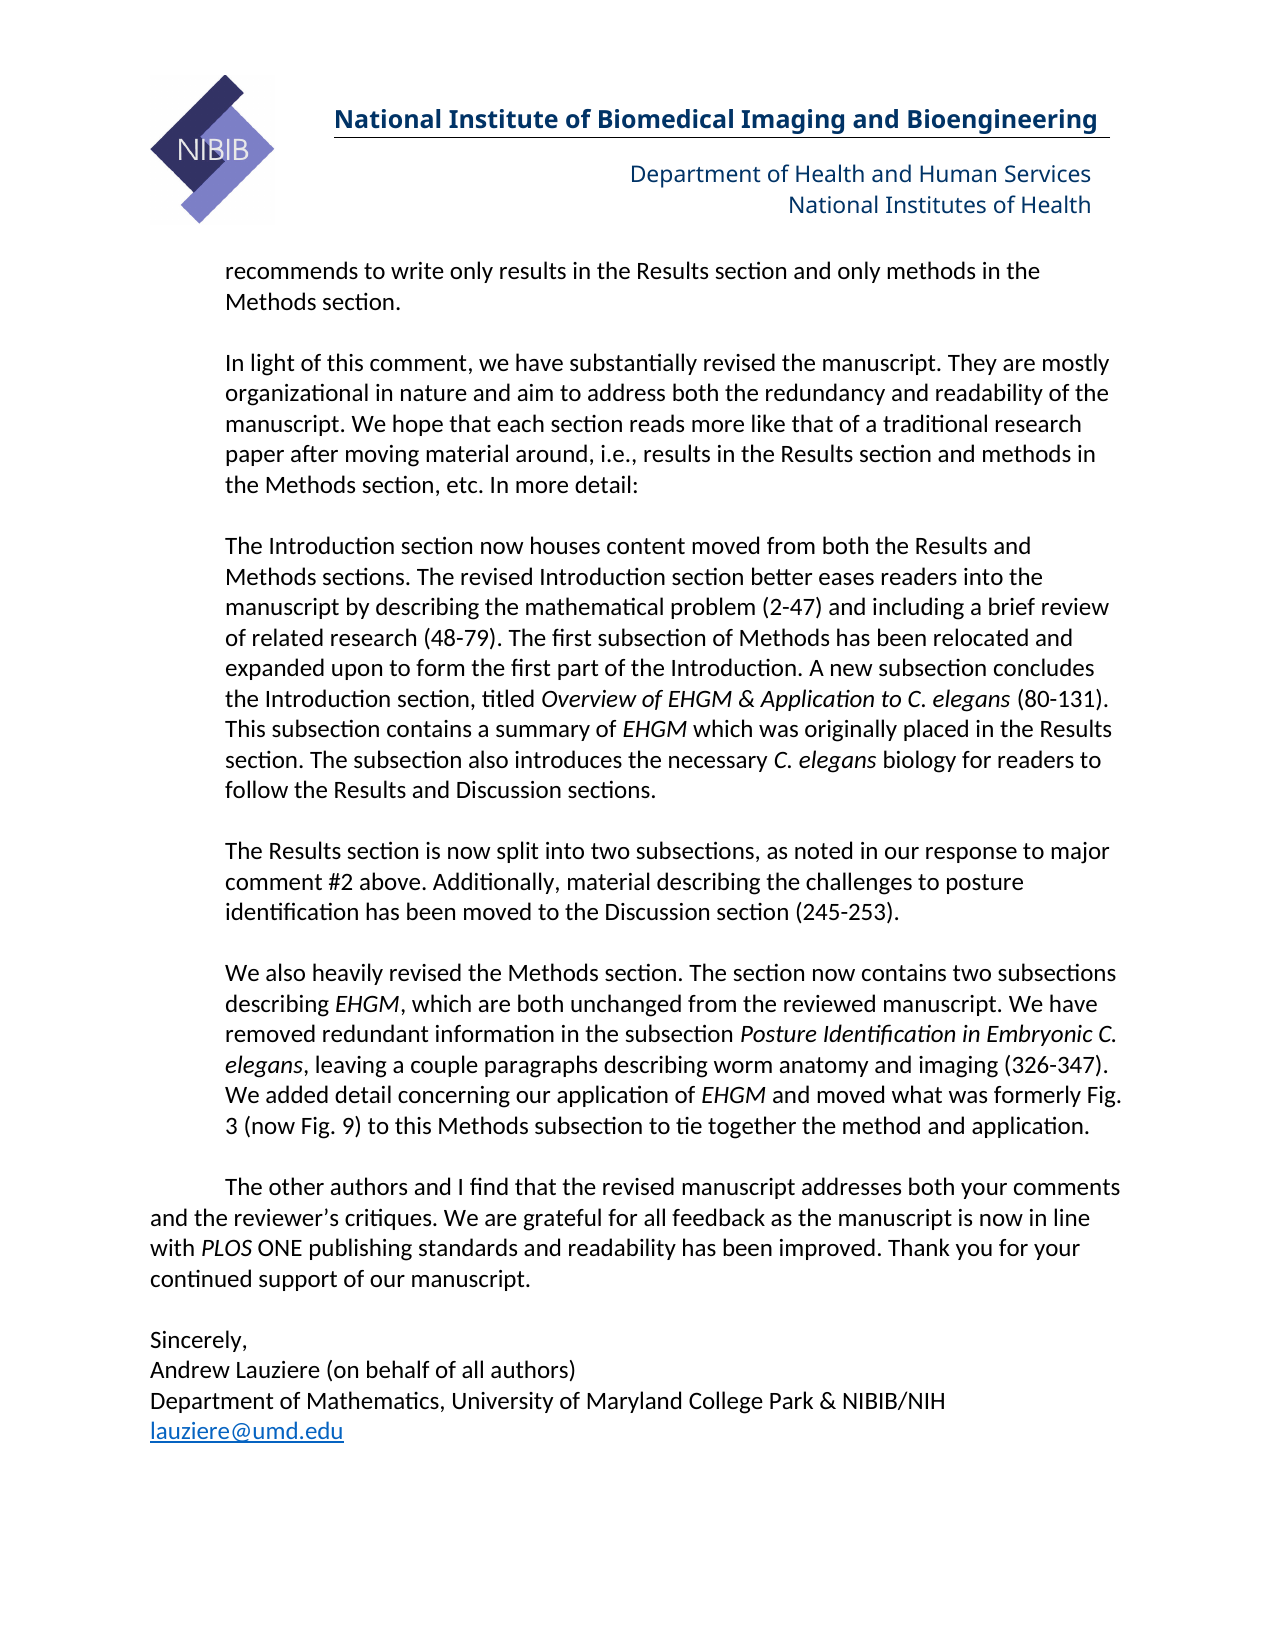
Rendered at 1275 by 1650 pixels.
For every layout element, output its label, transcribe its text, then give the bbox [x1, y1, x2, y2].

text In light of this comment, we have substantially revised the manuscript. They are mostly organizational in nature and aim to address both the redundancy and readability of the manuscript. We hope that each section reads more like that of a traditional research paper after moving material around, i.e., results in the Results section and methods in the Methods section, etc. In more detail: [225, 347, 1125, 500]
text Andrew Lauziere (on behalf of all authors) [150, 1354, 1125, 1385]
text The other authors and I find that the revised manuscript addresses both your comments and the reviewer’s critiques. We are grateful for all feedback as the manuscript is now in line with PLOS ONE publishing standards and readability has been improved. Thank you for your continued support of our manuscript. [150, 1171, 1125, 1293]
text Sincerely, [150, 1324, 1125, 1354]
picture [150, 75, 276, 225]
text lauziere@umd.edu [150, 1415, 1125, 1446]
text We also heavily revised the Methods section. The section now contains two subsections describing EHGM, which are both unchanged from the reviewed manuscript. We have removed redundant information in the subsection Posture Identification in Embryonic C. elegans, leaving a couple paragraphs describing worm anatomy and imaging (326-347). We added detail concerning our application of EHGM and moved what was formerly Fig. 3 (now Fig. 9) to this Methods subsection to tie together the method and application. [225, 957, 1125, 1141]
text The Introduction section now houses content moved from both the Results and Methods sections. The revised Introduction section better eases readers into the manuscript by describing the mathematical problem (2-47) and including a brief review of related research (48-79). The first subsection of Methods has been relocated and expanded upon to form the first part of the Introduction. A new subsection concludes the Introduction section, titled Overview of EHGM & Application to C. elegans (80-131). This subsection contains a summary of EHGM which was originally placed in the Results section. The subsection also introduces the necessary C. elegans biology for readers to follow the Results and Discussion sections. [225, 530, 1125, 805]
text The Results section is now split into two subsections, as noted in our response to major comment #2 above. Additionally, material describing the challenges to posture identification has been moved to the Discussion section (245-253). [225, 835, 1125, 927]
text Department of Mathematics, University of Maryland College Park & NIBIB/NIH [150, 1385, 1125, 1415]
